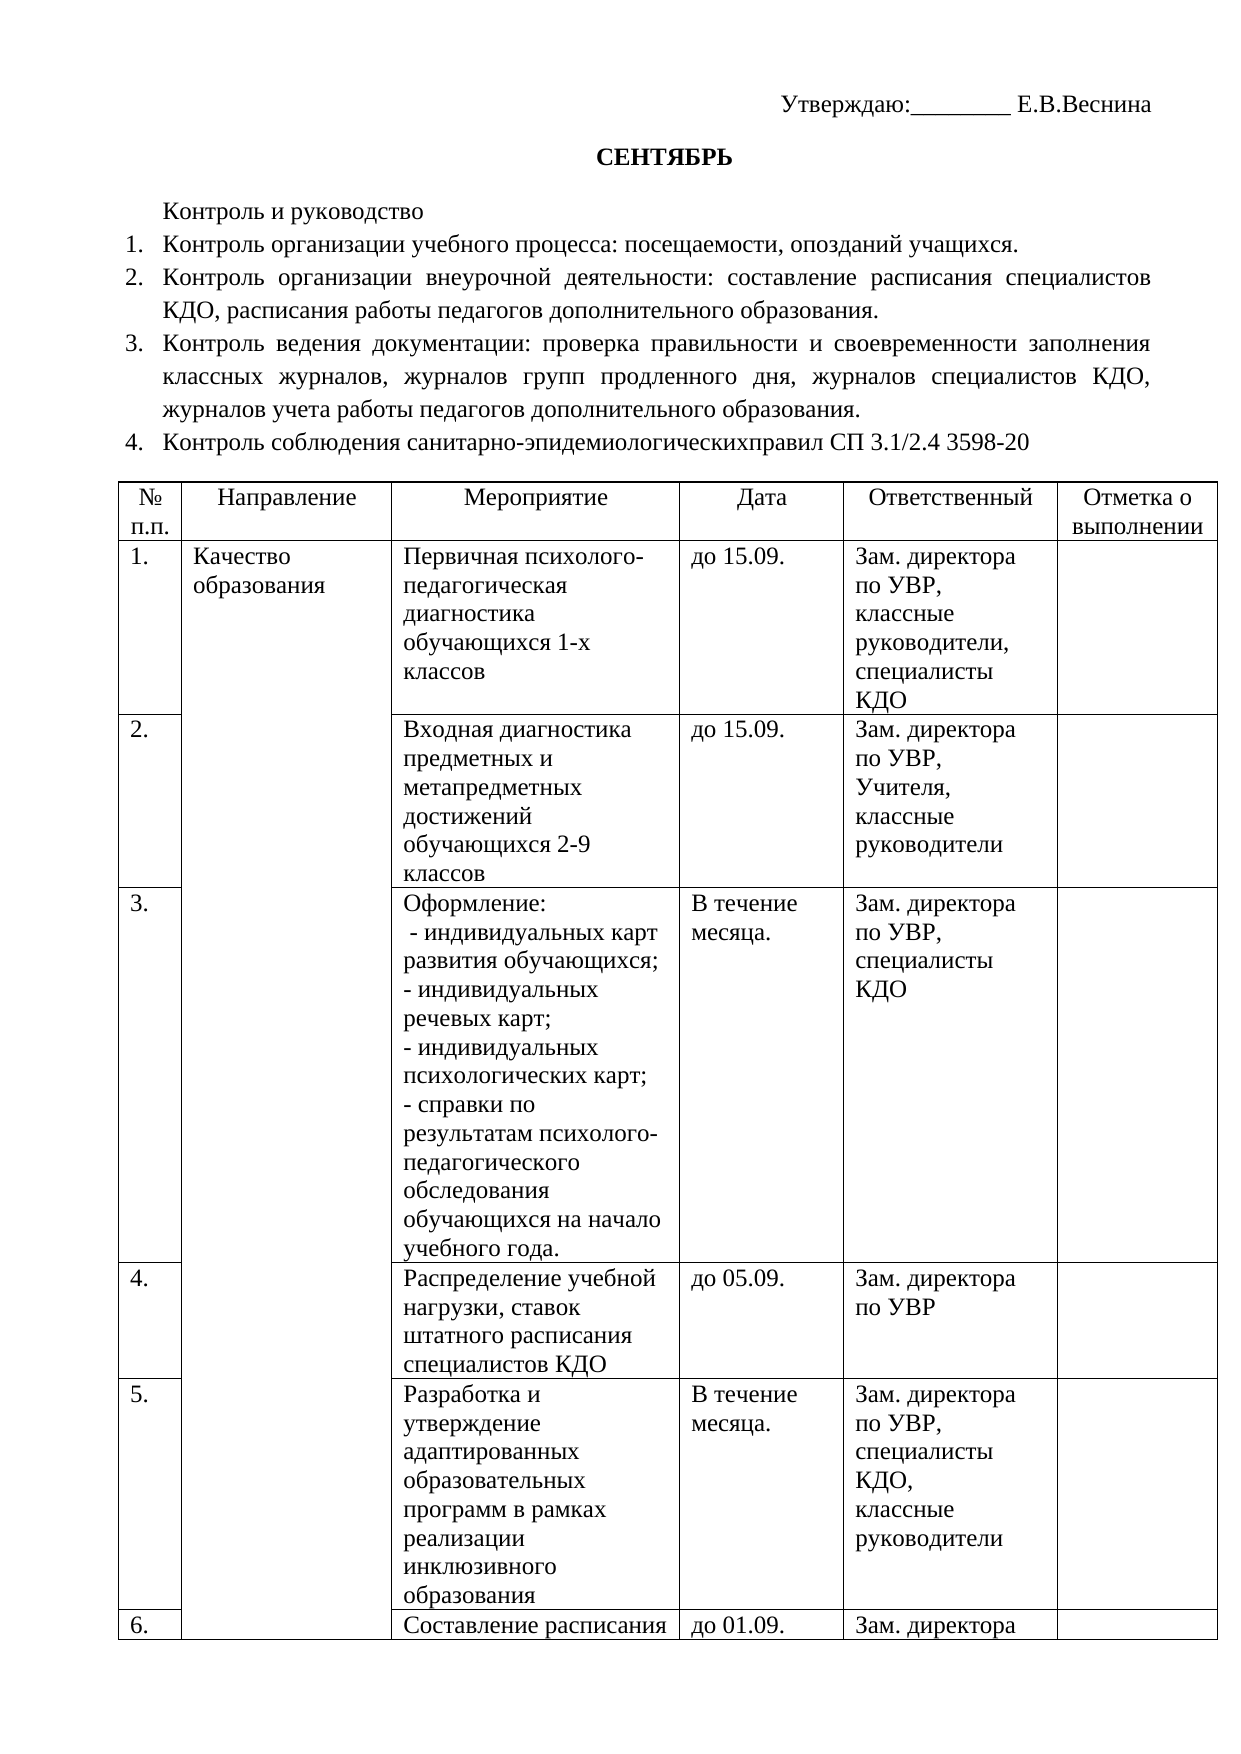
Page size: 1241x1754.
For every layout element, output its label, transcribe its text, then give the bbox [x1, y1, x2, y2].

text Утверждаю:________ Е.В.Веснина [177, 89, 1152, 117]
table_cell Входная диагностика предметных и метапредметных достижений обучающихся 2-9 классов [392, 715, 679, 887]
table_cell [119, 888, 181, 1262]
table_cell [119, 1263, 181, 1378]
table_cell В течение месяца. [680, 1379, 843, 1609]
table_cell [1058, 888, 1217, 1262]
table_header Отметка о выполнении [1058, 483, 1217, 540]
list Контроль ведения документации: проверка правильности и своевременности заполнения классных журналов, журналов групп продленного дня, журналов специалистов КДО, журналов учета работы педагогов дополнительного образования. [125, 328, 1152, 423]
table_cell [1058, 1379, 1217, 1609]
table_cell [1058, 541, 1217, 713]
table_cell [1058, 715, 1217, 887]
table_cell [844, 1610, 1057, 1639]
table_cell Зам. директора по УВР, специалисты КДО [844, 888, 1057, 1262]
table_cell [119, 715, 181, 887]
table_cell Качество образования [182, 541, 391, 1639]
list Контроль и руководство [162, 196, 1152, 225]
list Контроль соблюдения санитарно-эпидемиологическихправил СП 3.1/2.4 3598-20 [125, 427, 1152, 456]
table_header Направление [182, 483, 391, 540]
table_cell Разработка и утверждение адаптированных образовательных программ в рамках реализации инклюзивного образования [392, 1379, 679, 1609]
table_cell Зам. директора по УВР, специалисты КДО, классные руководители [844, 1379, 1057, 1609]
table_cell до 01.09. [680, 1610, 843, 1639]
table_cell Первичная психолого-педагогическая диагностика обучающихся 1-х классов [392, 541, 679, 713]
table_cell до 15.09. [680, 715, 843, 887]
table_cell [1058, 1610, 1217, 1639]
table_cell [392, 1610, 679, 1639]
table_cell [119, 541, 181, 713]
table_cell Зам. директора по УВР, Учителя, классные руководители [844, 715, 1057, 887]
table_cell Зам. директора по УВР [844, 1263, 1057, 1378]
table_header Мероприятие [392, 483, 679, 540]
table_header Ответственный [844, 483, 1057, 540]
table_header № п.п. [119, 483, 181, 540]
table_cell до 05.09. [680, 1263, 843, 1378]
table_cell В течение месяца. [680, 888, 843, 1262]
table_cell [1058, 1263, 1217, 1378]
table_header Дата [680, 483, 843, 540]
table_cell Зам. директора по УВР, классные руководители, специалисты КДО [844, 541, 1057, 713]
list Контроль организации внеурочной деятельности: составление расписания специалистов КДО, расписания работы педагогов дополнительного образования. [125, 262, 1152, 324]
list Контроль организации учебного процесса: посещаемости, опозданий учащихся. [125, 229, 1152, 258]
table_cell [119, 1610, 181, 1639]
table_cell до 15.09. [680, 541, 843, 713]
table_cell Оформление: - индивидуальных карт развития обучающихся; - индивидуальных речевых карт; - индивидуальных психологических карт; - справки по результатам психолого-педагогического обследования обучающихся на начало учебного года. [392, 888, 679, 1262]
text СЕНТЯБРЬ [177, 142, 1152, 171]
table_cell [119, 1379, 181, 1609]
table_cell Распределение учебной нагрузки, ставок штатного расписания специалистов КДО [392, 1263, 679, 1378]
